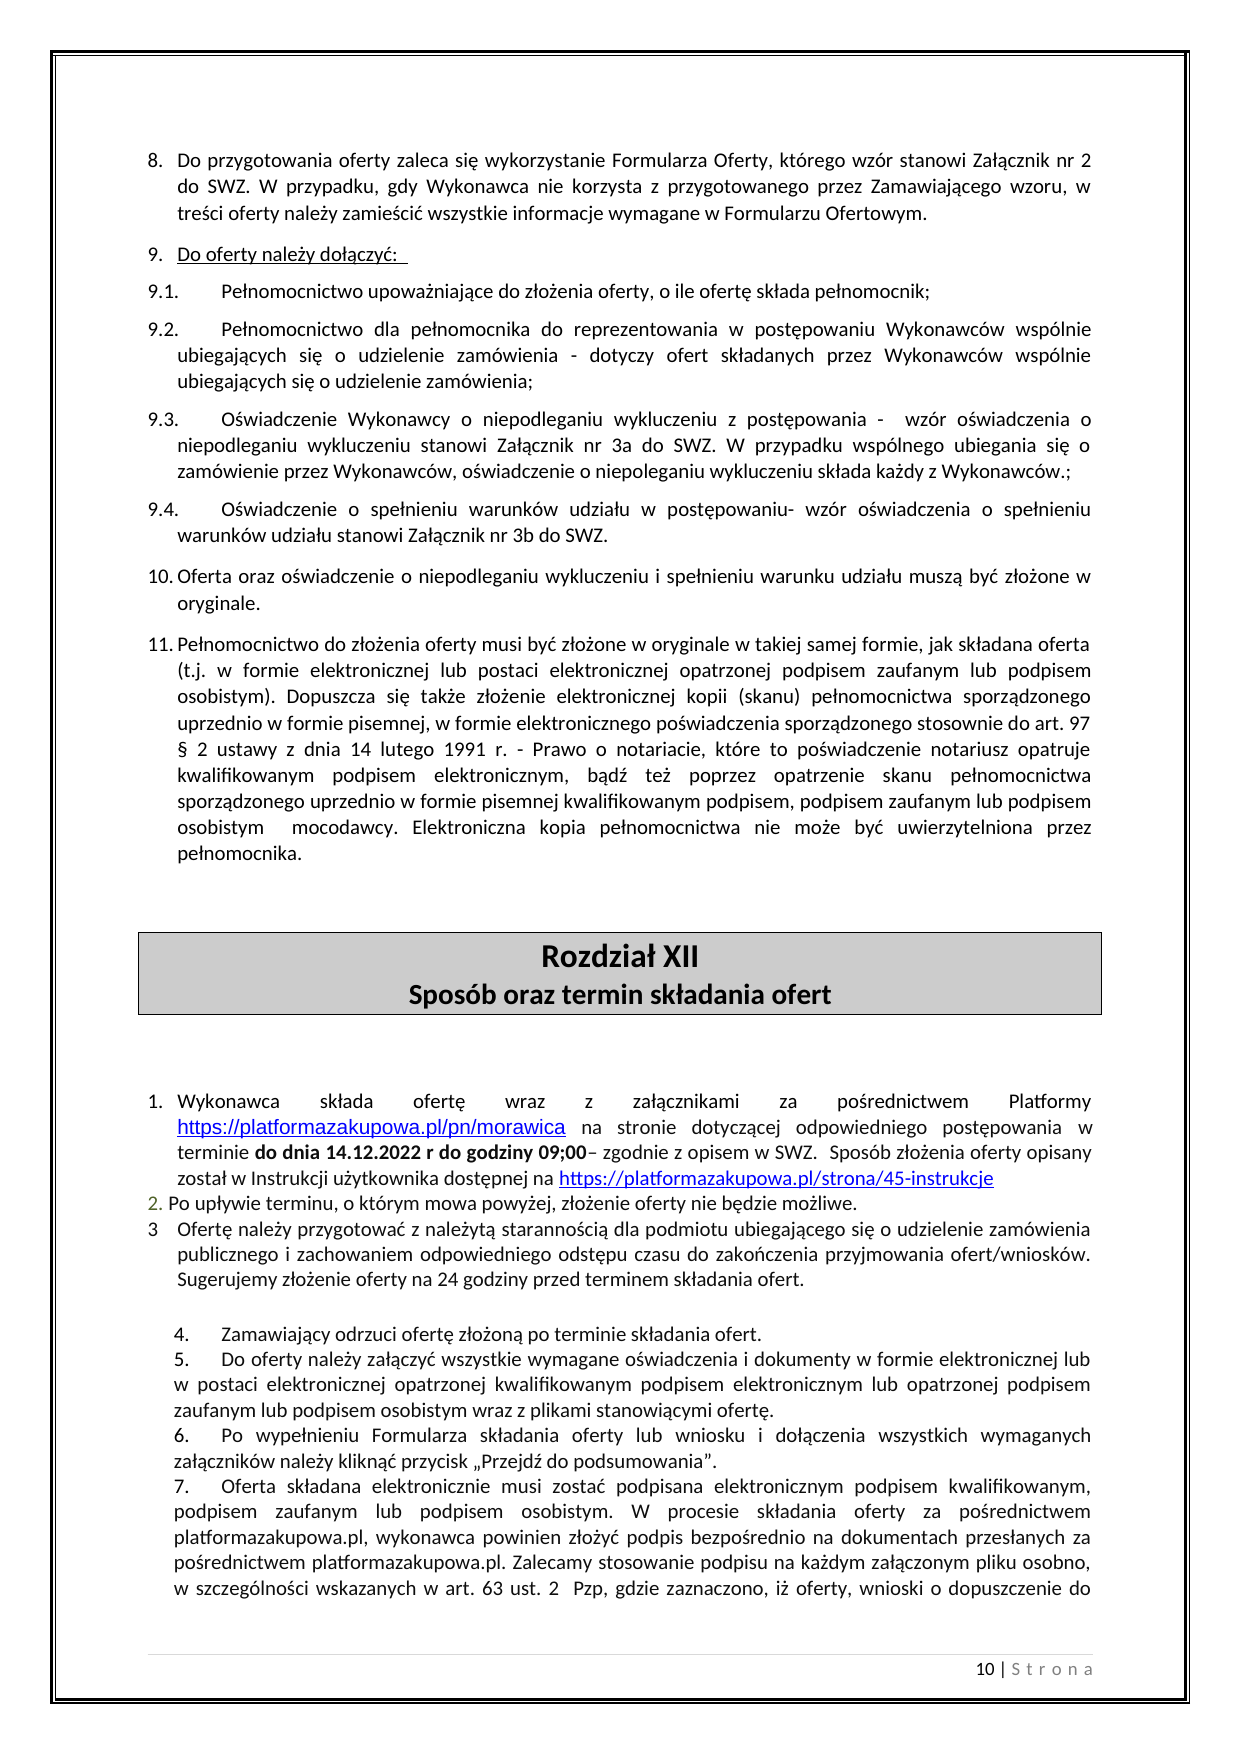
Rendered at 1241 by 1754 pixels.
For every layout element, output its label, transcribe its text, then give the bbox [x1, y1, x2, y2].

text 1. Wykonawca składa ofertę wraz z załącznikami za pośrednictwem Platformy https://platformazakupowa.pl/pn/morawica na stronie dotyczącej odpowiedniego postępowania w terminie do dnia 14.12.2022 r do godziny 09;00– zgodnie z opisem w SWZ. Sposób złożenia oferty opisany został w Instrukcji użytkownika dostępnej na https://platformazakupowa.pl/strona/45-instrukcje [147, 1089, 1093, 1190]
list Pełnomocnictwo do złożenia oferty musi być złożone w oryginale w takiej samej formie, jak składana oferta (t.j. w formie elektronicznej lub postaci elektronicznej opatrzonej podpisem zaufanym lub podpisem osobistym). Dopuszcza się także złożenie elektronicznej kopii (skanu) pełnomocnictwa sporządzonego uprzednio w formie pisemnej, w formie elektronicznego poświadczenia sporządzonego stosownie do art. 97 § 2 ustawy z dnia 14 lutego 1991 r. - Prawo o notariacie, które to poświadczenie notariusz opatruje kwalifikowanym podpisem elektronicznym, bądź też poprzez opatrzenie skanu pełnomocnictwa sporządzonego uprzednio w formie pisemnej kwalifikowanym podpisem, podpisem zaufanym lub podpisem osobistym mocodawcy. Elektroniczna kopia pełnomocnictwa nie może być uwierzytelniona przez pełnomocnika. [147, 631, 1093, 866]
list Pełnomocnictwo upoważniające do złożenia oferty, o ile ofertę składa pełnomocnik; [147, 279, 1093, 304]
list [174, 1473, 1093, 1600]
subtitle Sposób oraz termin składania ofert [139, 973, 1101, 1014]
list Do oferty należy załączyć wszystkie wymagane oświadczenia i dokumenty w formie elektronicznej lub w postaci elektronicznej opatrzonej kwalifikowanym podpisem elektronicznym lub opatrzonej podpisem zaufanym lub podpisem osobistym wraz z plikami stanowiącymi ofertę. [174, 1346, 1093, 1422]
text 3 Ofertę należy przygotować z należytą starannością dla podmiotu ubiegającego się o udzielenie zamówienia publicznego i zachowaniem odpowiedniego odstępu czasu do zakończenia przyjmowania ofert/wniosków. Sugerujemy złożenie oferty na 24 godziny przed terminem składania ofert. [147, 1216, 1093, 1292]
list Oświadczenie Wykonawcy o niepodleganiu wykluczeniu z postępowania - wzór oświadczenia o niepodleganiu wykluczeniu stanowi Załącznik nr 3a do SWZ. W przypadku wspólnego ubiegania się o zamówienie przez Wykonawców, oświadczenie o niepoleganiu wykluczeniu składa każdy z Wykonawców.; [147, 406, 1093, 484]
text 2. Po upływie terminu, o którym mowa powyżej, złożenie oferty nie będzie możliwe. [147, 1190, 1093, 1216]
list Pełnomocnictwo dla pełnomocnika do reprezentowania w postępowaniu Wykonawców wspólnie ubiegających się o udzielenie zamówienia - dotyczy ofert składanych przez Wykonawców wspólnie ubiegających się o udzielenie zamówienia; [147, 316, 1093, 394]
list Do przygotowania oferty zaleca się wykorzystanie Formularza Oferty, którego wzór stanowi Załącznik nr 2 do SWZ. W przypadku, gdy Wykonawca nie korzysta z przygotowanego przez Zamawiającego wzoru, w treści oferty należy zamieścić wszystkie informacje wymagane w Formularzu Ofertowym. [147, 148, 1093, 225]
list Do oferty należy dołączyć: [147, 241, 1093, 267]
list Po wypełnieniu Formularza składania oferty lub wniosku i dołączenia wszystkich wymaganych załączników należy kliknąć przycisk „Przejdź do podsumowania”. [174, 1422, 1093, 1473]
list Oświadczenie o spełnieniu warunków udziału w postępowaniu- wzór oświadczenia o spełnieniu warunków udziału stanowi Załącznik nr 3b do SWZ. [147, 496, 1093, 547]
list Oferta oraz oświadczenie o niepodleganiu wykluczeniu i spełnieniu warunku udziału muszą być złożone w oryginale. [147, 564, 1093, 615]
subtitle Rozdział XII [139, 933, 1101, 973]
list Zamawiający odrzuci ofertę złożoną po terminie składania ofert. [174, 1321, 1093, 1346]
